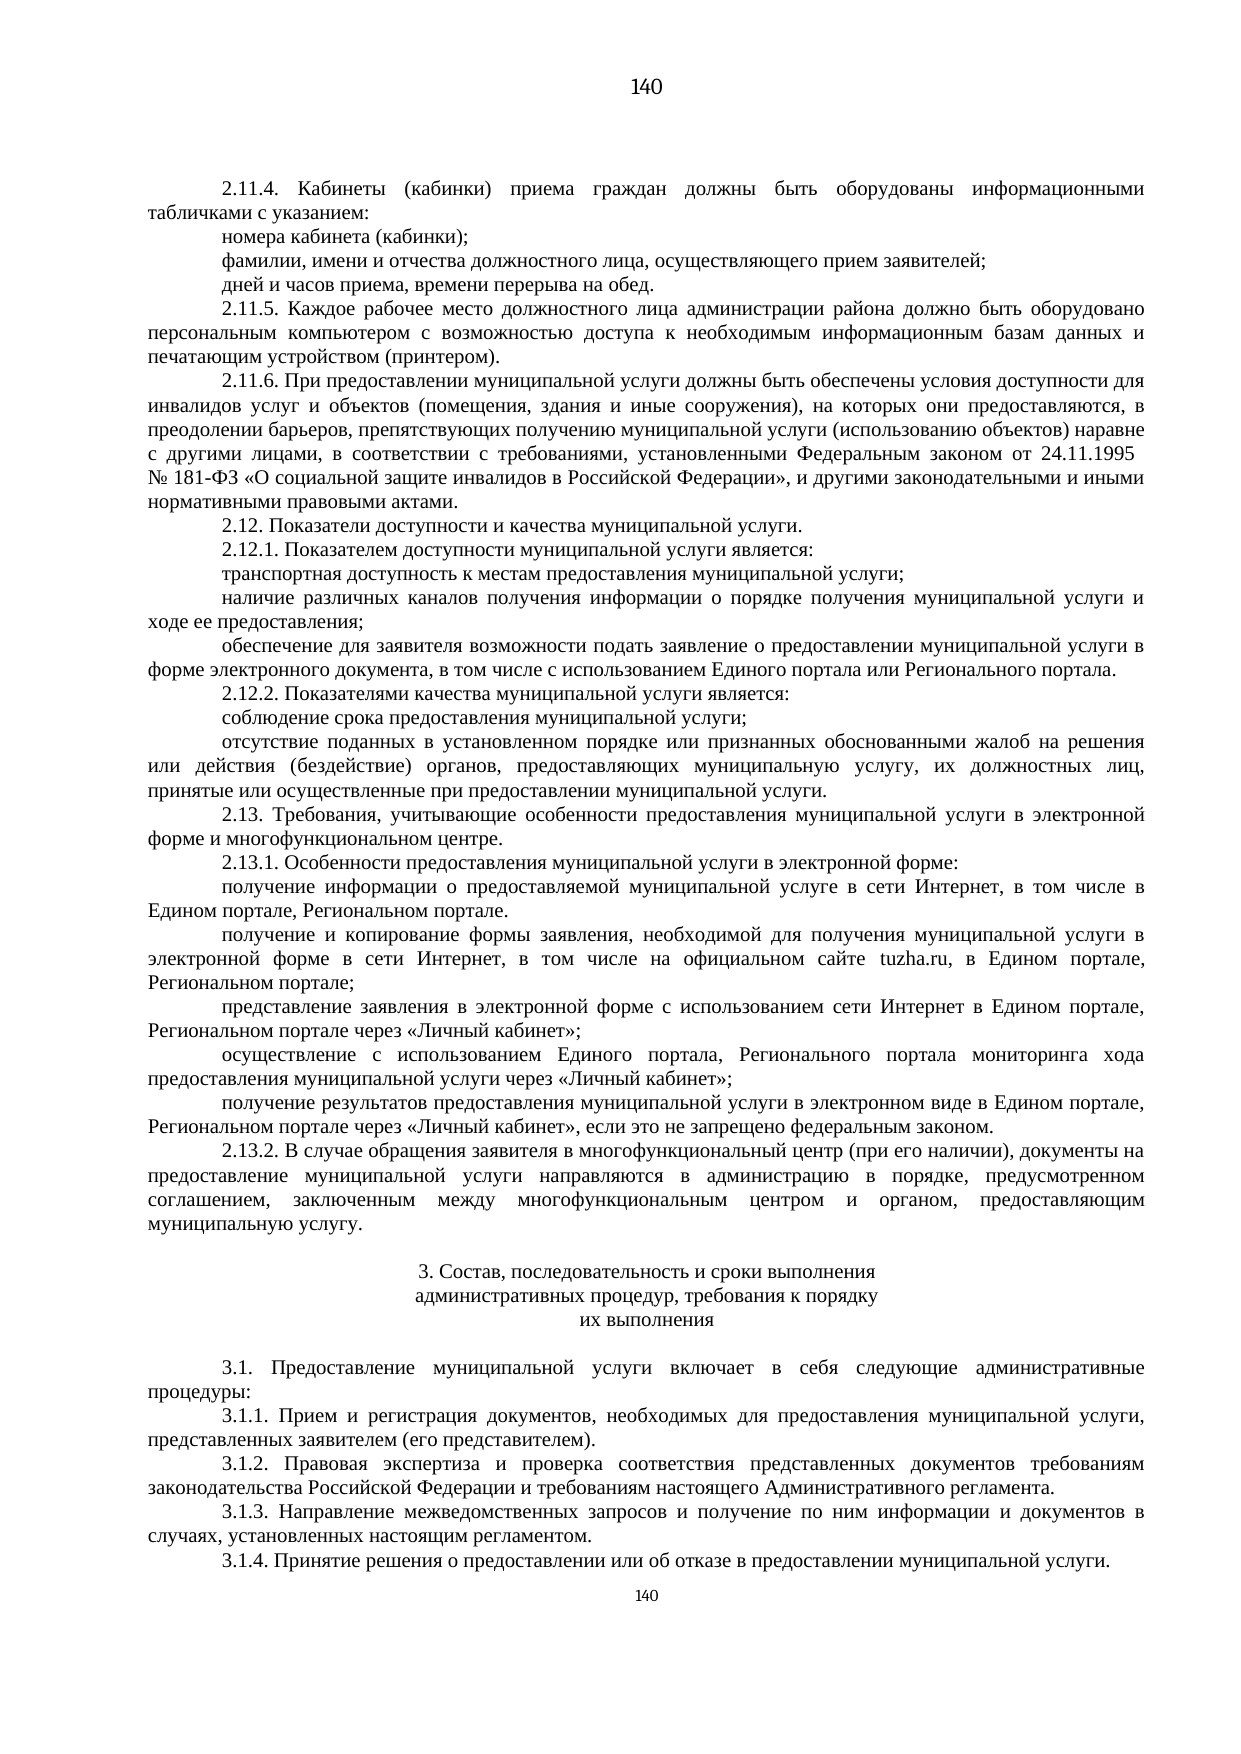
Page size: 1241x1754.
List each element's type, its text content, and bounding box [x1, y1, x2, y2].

text 2.13.1. Особенности предоставления муниципальной услуги в электронной форме: [148, 850, 1146, 874]
text 2.13. Требования, учитывающие особенности предоставления муниципальной услуги в электронной форме и многофункциональном центре. [148, 802, 1146, 850]
text осуществление с использованием Единого портала, Регионального портала мониторинга хода предоставления муниципальной услуги через «Личный кабинет»; [148, 1042, 1146, 1090]
text номера кабинета (кабинки); [148, 224, 1146, 248]
text получение информации о предоставляемой муниципальной услуге в сети Интернет, в том числе в Едином портале, Региональном портале. [148, 874, 1146, 922]
text транспортная доступность к местам предоставления муниципальной услуги; [148, 561, 1146, 585]
text административных процедур, требования к порядку [148, 1283, 1146, 1307]
text 3.1.3. Направление межведомственных запросов и получение по ним информации и документов в случаях, установленных настоящим регламентом. [148, 1499, 1146, 1547]
text 3.1.4. Принятие решения о предоставлении или об отказе в предоставлении муниципальной услуги. [148, 1547, 1146, 1572]
text дней и часов приема, времени перерыва на обед. [148, 272, 1146, 296]
text 2.12.2. Показателями качества муниципальной услуги является: [148, 681, 1146, 705]
text получение результатов предоставления муниципальной услуги в электронном виде в Едином портале, Региональном портале через «Личный кабинет», если это не запрещено федеральным законом. [148, 1090, 1146, 1138]
text 3.1.1. Прием и регистрация документов, необходимых для предоставления муниципальной услуги, представленных заявителем (его представителем). [148, 1403, 1146, 1451]
text их выполнения [148, 1307, 1146, 1331]
text соблюдение срока предоставления муниципальной услуги; [148, 705, 1146, 729]
text 3. Состав, последовательность и сроки выполнения [148, 1259, 1146, 1283]
text обеспечение для заявителя возможности подать заявление о предоставлении муниципальной услуги в форме электронного документа, в том числе с использованием Единого портала или Регионального портала. [148, 633, 1146, 681]
text 2.12. Показатели доступности и качества муниципальной услуги. [148, 513, 1146, 537]
text получение и копирование формы заявления, необходимой для получения муниципальной услуги в электронной форме в сети Интернет, в том числе на официальном сайте tuzha.ru, в Едином портале, Региональном портале; [148, 922, 1146, 994]
text фамилии, имени и отчества должностного лица, осуществляющего прием заявителей; [148, 248, 1146, 272]
text наличие различных каналов получения информации о порядке получения муниципальной услуги и ходе ее предоставления; [148, 585, 1146, 633]
text представление заявления в электронной форме с использованием сети Интернет в Едином портале, Региональном портале через «Личный кабинет»; [148, 994, 1146, 1042]
text 2.12.1. Показателем доступности муниципальной услуги является: [148, 537, 1146, 561]
text 2.13.2. В случае обращения заявителя в многофункциональный центр (при его наличии), документы на предоставление муниципальной услуги направляются в администрацию в порядке, предусмотренном соглашением, заключенным между многофункциональным центром и органом, предоставляющим муниципальную услугу. [148, 1138, 1146, 1235]
text отсутствие поданных в установленном порядке или признанных обоснованными жалоб на решения или действия (бездействие) органов, предоставляющих муниципальную услугу, их должностных лиц, принятые или осуществленные при предоставлении муниципальной услуги. [148, 729, 1146, 802]
text 2.11.5. Каждое рабочее место должностного лица администрации района должно быть оборудовано персональным компьютером с возможностью доступа к необходимым информационным базам данных и печатающим устройством (принтером). [148, 296, 1146, 368]
text 2.11.4. Кабинеты (кабинки) приема граждан должны быть оборудованы информационными табличками с указанием: [148, 176, 1146, 224]
text 2.11.6. При предоставлении муниципальной услуги должны быть обеспечены условия доступности для инвалидов услуг и объектов (помещения, здания и иные сооружения), на которых они предоставляются, в преодолении барьеров, препятствующих получению муниципальной услуги (использованию объектов) наравне с другими лицами, в соответствии с требованиями, установленными Федеральным законом от 24.11.1995 № 181-ФЗ «О социальной защите инвалидов в Российской Федерации», и другими законодательными и иными нормативными правовыми актами. [148, 368, 1146, 513]
text 3.1. Предоставление муниципальной услуги включает в себя следующие административные процедуры: [148, 1355, 1146, 1403]
text 3.1.2. Правовая экспертиза и проверка соответствия представленных документов требованиям законодательства Российской Федерации и требованиям настоящего Административного регламента. [148, 1451, 1146, 1499]
